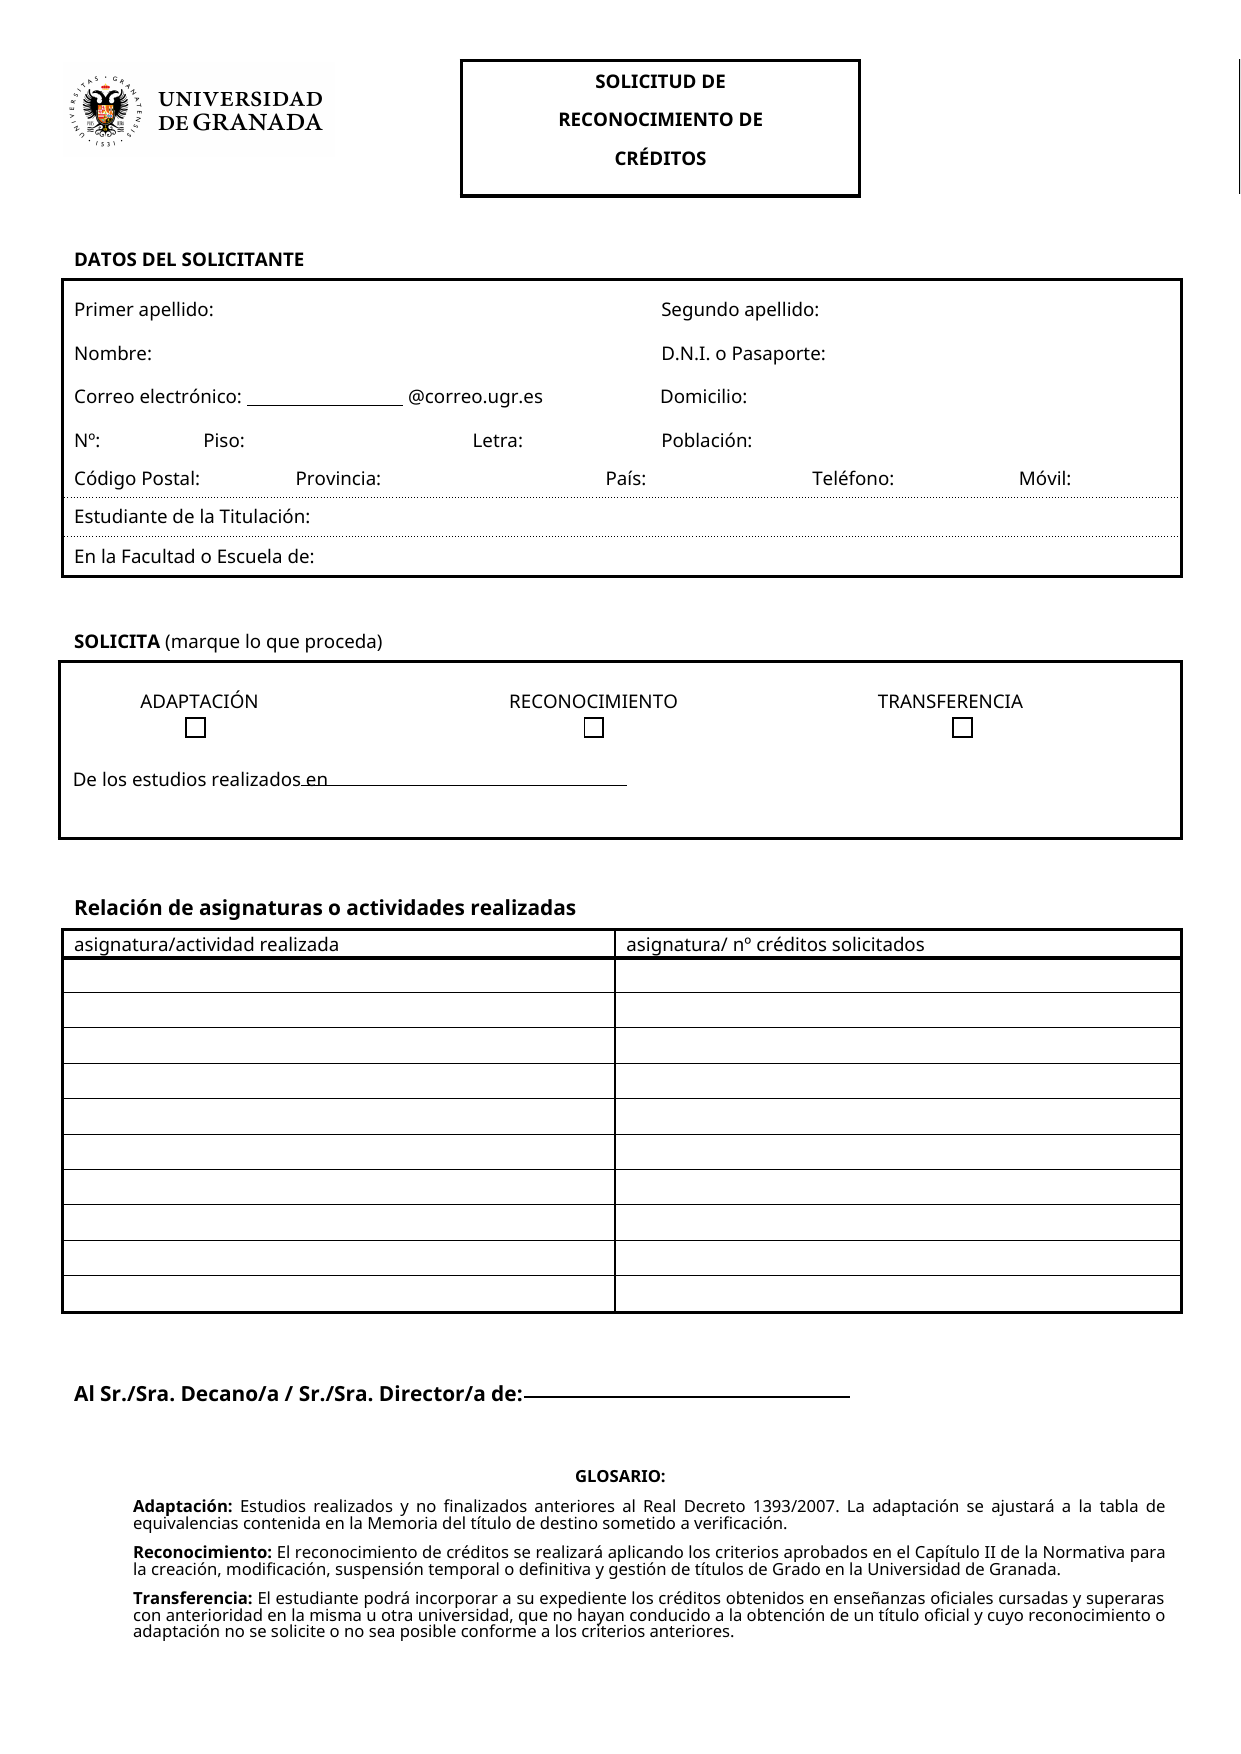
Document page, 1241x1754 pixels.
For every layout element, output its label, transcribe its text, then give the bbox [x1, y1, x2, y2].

table_cell Móvil: [1019, 453, 1180, 497]
table_header asignatura/ nº créditos solicitados [616, 931, 1180, 956]
table_cell Código Postal: [64, 453, 295, 497]
table_cell Letra: [473, 409, 650, 453]
table_header asignatura/actividad realizada [64, 931, 614, 956]
table_header Primer apellido: [64, 281, 650, 322]
text DATOS DEL SOLICITANTE [74, 246, 1167, 272]
table_cell Estudiante de la Titulación: [64, 497, 1180, 536]
text SOLICITA (marque lo que proceda) [74, 628, 1167, 654]
table_cell D.N.I. o Pasaporte: [650, 322, 1180, 365]
table_cell Domicilio: [644, 365, 1180, 409]
table_cell Teléfono: [812, 453, 1019, 497]
picture [62, 62, 336, 157]
text Relación de asignaturas o actividades realizadas [74, 893, 1167, 922]
table_cell Nº: [64, 409, 192, 453]
table_header ADAPTACIÓN RECONOCIMIENTO TRANSFERENCIA De los estudios realizados en [61, 663, 1180, 837]
table_cell Población: [650, 409, 1180, 453]
text Transferencia: El estudiante podrá incorporar a su expediente los créditos obtenidos en enseñanzas oficiales cursadas y superaras con anterioridad en la misma u otra universidad, que no hayan conducido a la obtención de un título oficial y cuyo reconocimiento o adaptación no se solicite o no sea posible conforme a los criterios anteriores. [133, 1591, 1167, 1641]
table_cell Provincia: [295, 453, 605, 497]
text GLOSARIO: [74, 1464, 1167, 1487]
text Reconocimiento: El reconocimiento de créditos se realizará aplicando los criterios aprobados en el Capítulo II de la Normativa para la creación, modificación, suspensión temporal o definitiva y gestión de títulos de Grado en la Universidad de Granada. [133, 1545, 1167, 1579]
table_cell En la Facultad o Escuela de: [64, 536, 1180, 575]
text Adaptación: Estudios realizados y no finalizados anteriores al Real Decreto 1393/2007. La adaptación se ajustará a la tabla de equivalencias contenida en la Memoria del título de destino sometido a verificación. [133, 1499, 1167, 1533]
table_cell [616, 993, 1180, 1027]
table_header Al Sr./Sra. Decano/a / Sr./Sra. Director/a de: [63, 1379, 1181, 1436]
table_cell País: [605, 453, 812, 497]
table_cell Nombre: [64, 322, 650, 365]
table_header Segundo apellido: [650, 281, 1180, 322]
table_cell Piso: [192, 409, 472, 453]
table_cell Correo electrónico: @correo.ugr.es [64, 365, 644, 409]
